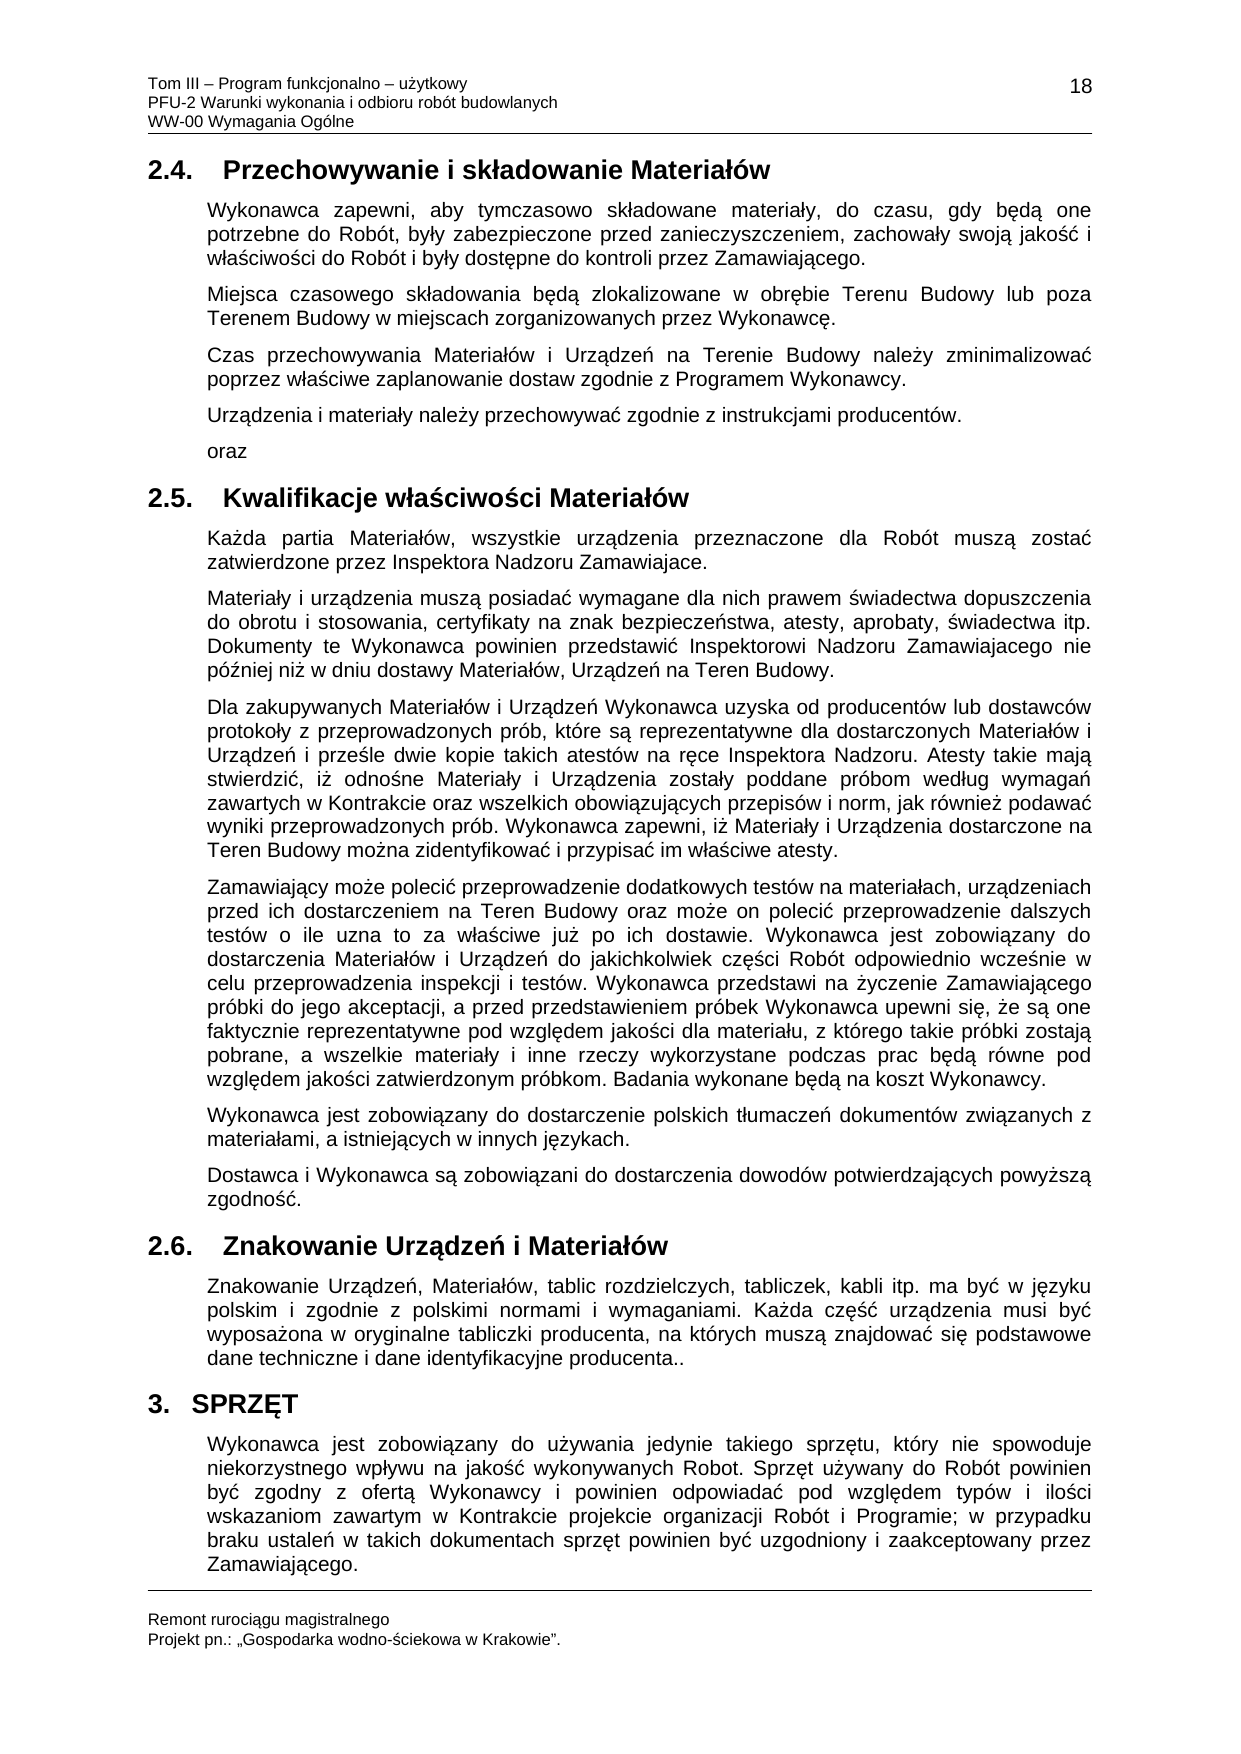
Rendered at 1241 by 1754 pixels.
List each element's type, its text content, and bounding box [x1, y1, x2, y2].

text Miejsca czasowego składowania będą zlokalizowane w obrębie Terenu Budowy lub poza Terenem Budowy w miejscach zorganizowanych przez Wykonawcę. [207, 282, 1092, 330]
text Każda partia Materiałów, wszystkie urządzenia przeznaczone dla Robót muszą zostać zatwierdzone przez Inspektora Nadzoru Zamawiajace. [207, 526, 1092, 574]
text Dostawca i Wykonawca są zobowiązani do dostarczenia dowodów potwierdzających powyższą zgodność. [207, 1163, 1092, 1211]
subtitle Sprzęt [148, 1382, 1092, 1419]
subtitle Znakowanie Urządzeń i Materiałów [148, 1224, 1092, 1261]
text Zamawiający może polecić przeprowadzenie dodatkowych testów na materiałach, urządzeniach przed ich dostarczeniem na Teren Budowy oraz może on polecić przeprowadzenie dalszych testów o ile uzna to za właściwe już po ich dostawie. Wykonawca jest zobowiązany do dostarczenia Materiałów i Urządzeń do jakichkolwiek części Robót odpowiednio wcześnie w celu przeprowadzenia inspekcji i testów. Wykonawca przedstawi na życzenie Zamawiającego próbki do jego akceptacji, a przed przedstawieniem próbek Wykonawca upewni się, że są one faktycznie reprezentatywne pod względem jakości dla materiału, z którego takie próbki zostają pobrane, a wszelkie materiały i inne rzeczy wykorzystane podczas prac będą równe pod względem jakości zatwierdzonym próbkom. Badania wykonane będą na koszt Wykonawcy. [207, 875, 1092, 1090]
text Wykonawca zapewni, aby tymczasowo składowane materiały, do czasu, gdy będą one potrzebne do Robót, były zabezpieczone przed zanieczyszczeniem, zachowały swoją jakość i właściwości do Robót i były dostępne do kontroli przez Zamawiającego. [207, 198, 1092, 269]
text Znakowanie Urządzeń, Materiałów, tablic rozdzielczych, tabliczek, kabli itp. ma być w języku polskim i zgodnie z polskimi normami i wymaganiami. Każda część urządzenia musi być wyposażona w oryginalne tabliczki producenta, na których muszą znajdować się podstawowe dane techniczne i dane identyfikacyjne producenta.. [207, 1274, 1092, 1369]
text Wykonawca jest zobowiązany do dostarczenie polskich tłumaczeń dokumentów związanych z materiałami, a istniejących w innych językach. [207, 1103, 1092, 1151]
subtitle Przechowywanie i składowanie Materiałów [148, 148, 1092, 185]
text oraz [207, 439, 1092, 463]
text Wykonawca jest zobowiązany do używania jedynie takiego sprzętu, który nie spowoduje niekorzystnego wpływu na jakość wykonywanych Robot. Sprzęt używany do Robót powinien być zgodny z ofertą Wykonawcy i powinien odpowiadać pod względem typów i ilości wskazaniom zawartym w Kontrakcie projekcie organizacji Robót i Programie; w przypadku braku ustaleń w takich dokumentach sprzęt powinien być uzgodniony i zaakceptowany przez Zamawiającego. [207, 1432, 1092, 1576]
subtitle Kwalifikacje właściwości Materiałów [148, 476, 1092, 513]
text Urządzenia i materiały należy przechowywać zgodnie z instrukcjami producentów. [207, 403, 1092, 427]
text Materiały i urządzenia muszą posiadać wymagane dla nich prawem świadectwa dopuszczenia do obrotu i stosowania, certyfikaty na znak bezpieczeństwa, atesty, aprobaty, świadectwa itp. Dokumenty te Wykonawca powinien przedstawić Inspektorowi Nadzoru Zamawiajacego nie później niż w dniu dostawy Materiałów, Urządzeń na Teren Budowy. [207, 586, 1092, 682]
text Dla zakupywanych Materiałów i Urządzeń Wykonawca uzyska od producentów lub dostawców protokoły z przeprowadzonych prób, które są reprezentatywne dla dostarczonych Materiałów i Urządzeń i prześle dwie kopie takich atestów na ręce Inspektora Nadzoru. Atesty takie mają stwierdzić, iż odnośne Materiały i Urządzenia zostały poddane próbom według wymagań zawartych w Kontrakcie oraz wszelkich obowiązujących przepisów i norm, jak również podawać wyniki przeprowadzonych prób. Wykonawca zapewni, iż Materiały i Urządzenia dostarczone na Teren Budowy można zidentyfikować i przypisać im właściwe atesty. [207, 694, 1092, 862]
text Czas przechowywania Materiałów i Urządzeń na Terenie Budowy należy zminimalizować poprzez właściwe zaplanowanie dostaw zgodnie z Programem Wykonawcy. [207, 342, 1092, 390]
